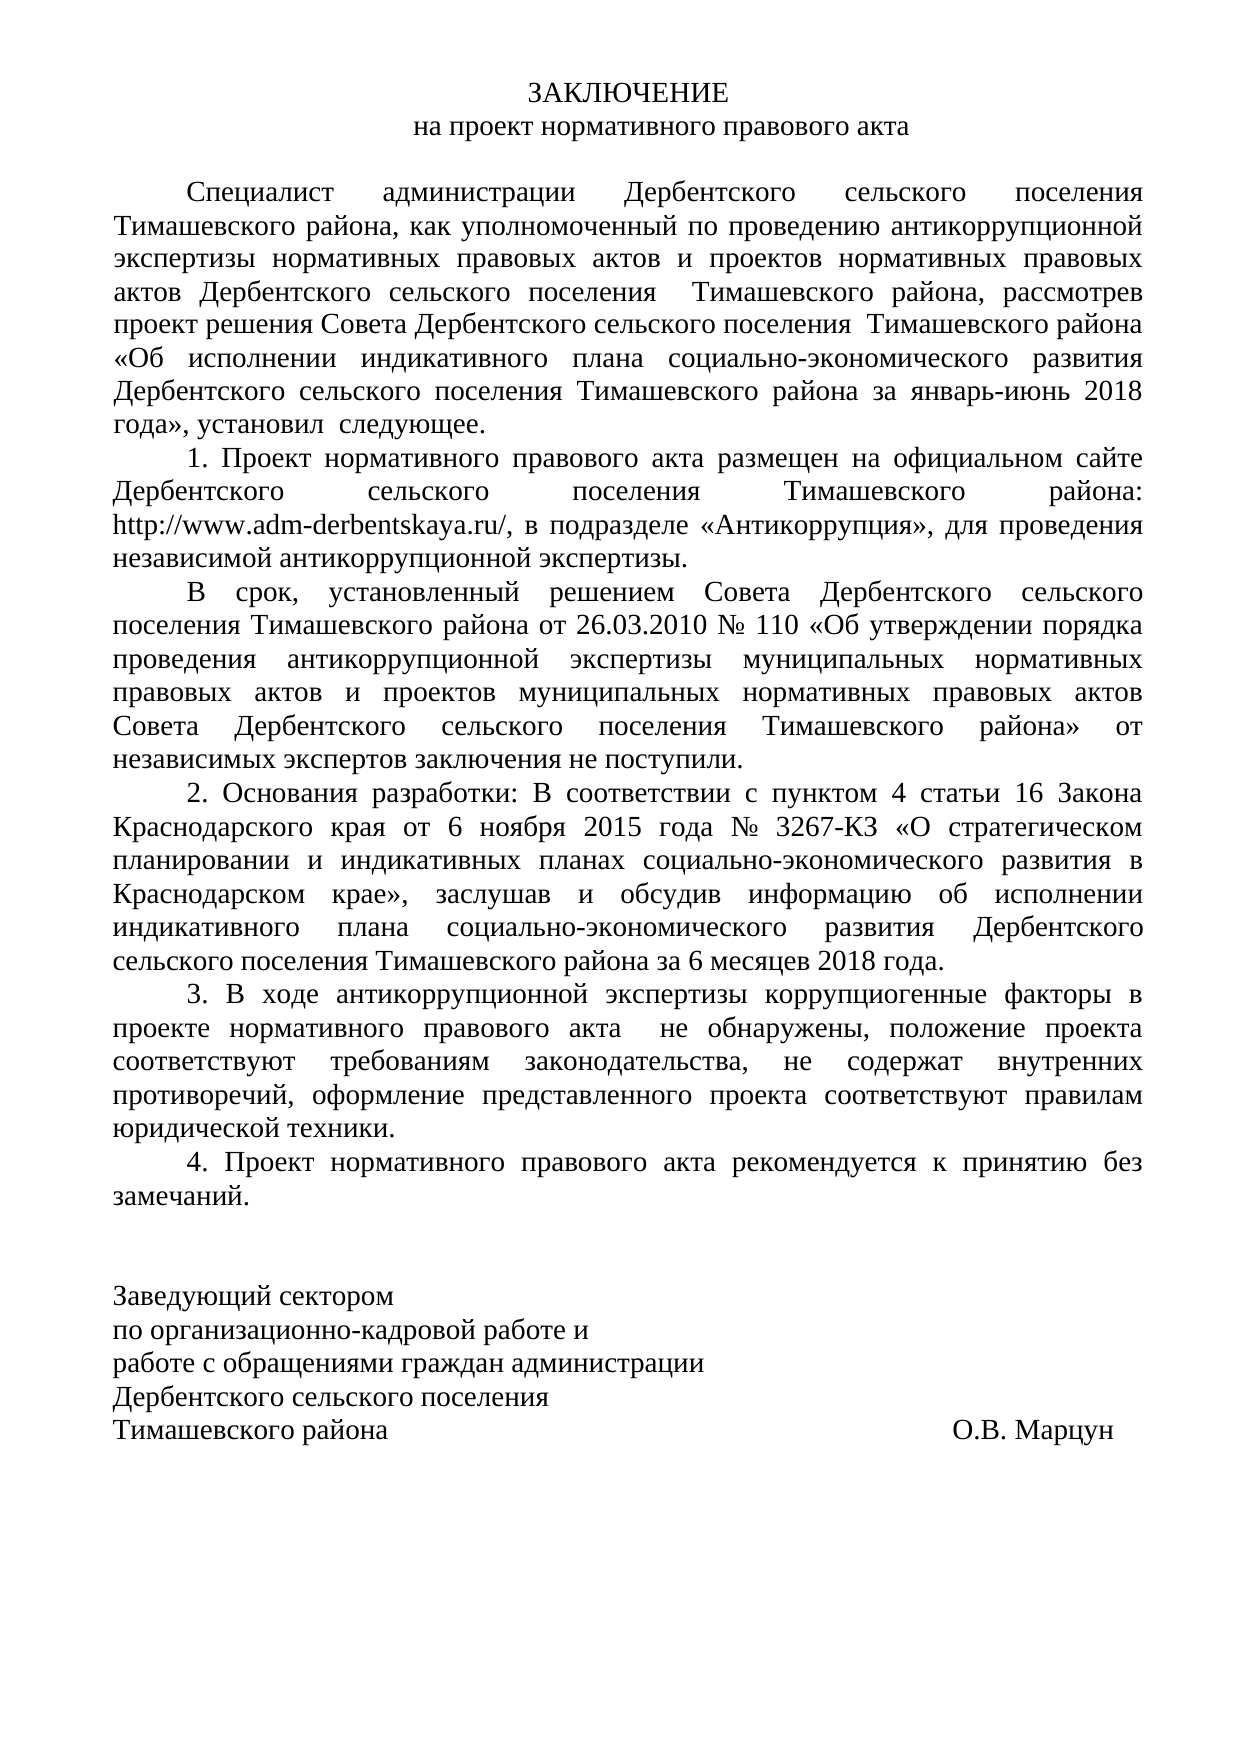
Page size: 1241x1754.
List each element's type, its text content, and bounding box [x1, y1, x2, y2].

text 1. Проект нормативного правового акта размещен на официальном сайте Дербентского сельского поселения Тимашевского района: http://www.adm-derbentskaya.ru/, в подразделе «Антикоррупция», для проведения независимой антикоррупционной экспертизы. [112, 440, 1144, 574]
text 2. Основания разработки: В соответствии с пунктом 4 статьи 16 Закона Краснодарского края от 6 ноября 2015 года № 3267-КЗ «О стратегическом планировании и индикативных планах социально-экономического развития в Краснодарском крае», заслушав и обсудив информацию об исполнении индикативного плана социально-экономического развития Дербентского сельского поселения Тимашевского района за 6 месяцев 2018 года. [112, 775, 1144, 976]
text Специалист администрации Дербентского сельского поселения Тимашевского района, как уполномоченный по проведению антикоррупционной экспертизы нормативных правовых актов и проектов нормативных правовых актов Дербентского сельского поселения Тимашевского района, рассмотрев проект решения Совета Дербентского сельского поселения Тимашевского района «Об исполнении индикативного плана социально-экономического развития Дербентского сельского поселения Тимашевского района за январь-июнь 2018 года», установил следующее. [113, 176, 1144, 440]
text В срок, установленный решением Совета Дербентского сельского поселения Тимашевского района от 26.03.2010 № 110 «Об утверждении порядка проведения антикоррупционной экспертизы муниципальных нормативных правовых актов и проектов муниципальных нормативных правовых актов Совета Дербентского сельского поселения Тимашевского района» от независимых экспертов заключения не поступили. [112, 574, 1144, 775]
text работе с обращениями граждан администрации [112, 1345, 1144, 1379]
text на проект нормативного правового акта [112, 108, 1144, 142]
text 4. Проект нормативного правового акта рекомендуется к принятию без замечаний. [112, 1144, 1144, 1211]
text Тимашевского района О.В. Марцун [112, 1412, 1144, 1446]
text 3. В ходе антикоррупционной экспертизы коррупциогенные факторы в проекте нормативного правового акта не обнаружены, положение проекта соответствуют требованиям законодательства, не содержат внутренних противоречий, оформление представленного проекта соответствуют правилам юридической техники. [112, 976, 1144, 1144]
text Заведующий сектором [112, 1278, 1144, 1312]
text ЗАКЛЮЧЕНИЕ [112, 75, 1144, 108]
text по организационно-кадровой работе и [112, 1312, 1144, 1345]
text Дербентского сельского поселения [112, 1379, 1144, 1412]
